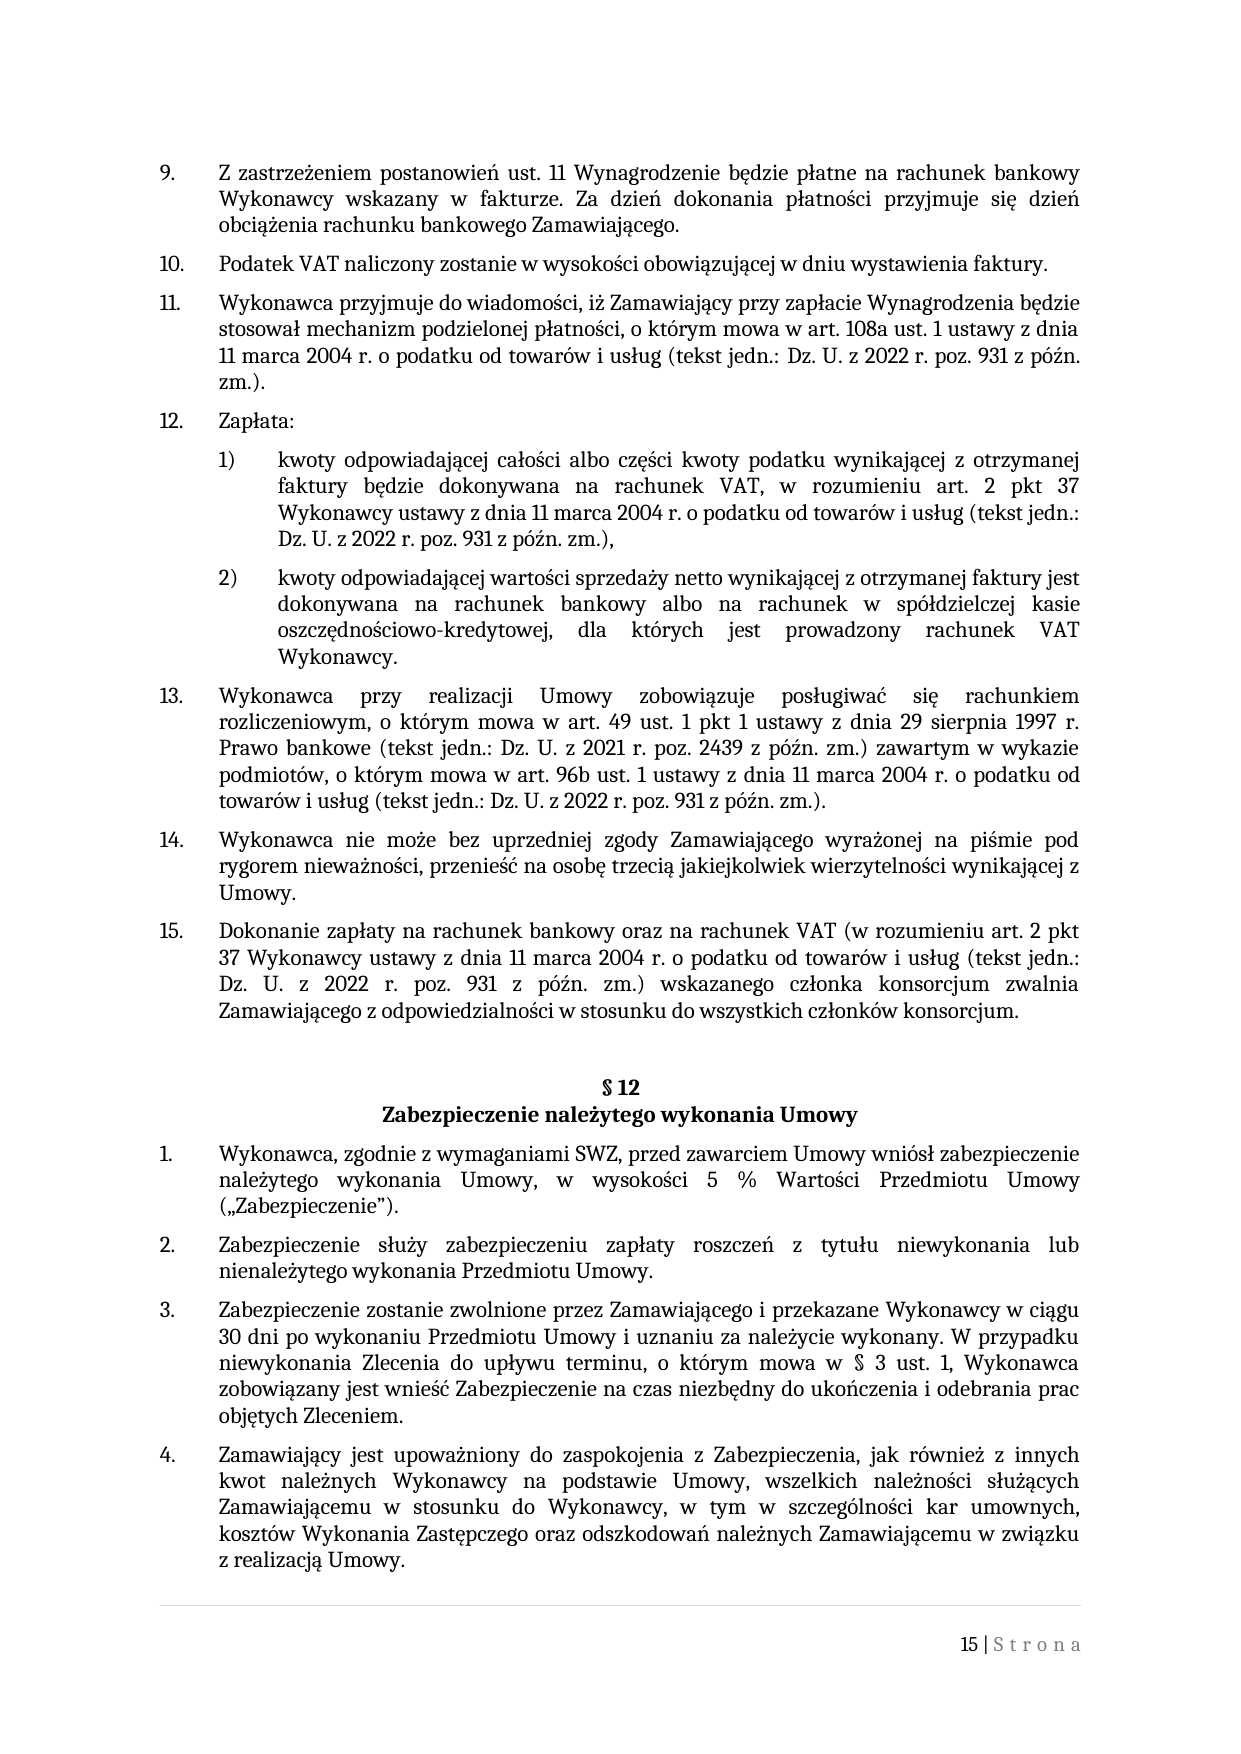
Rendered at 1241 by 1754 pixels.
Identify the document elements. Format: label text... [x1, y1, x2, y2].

list Zabezpieczenie zostanie zwolnione przez Zamawiającego i przekazane Wykonawcy w ciągu 30 dni po wykonaniu Przedmiotu Umowy i uznaniu za należycie wykonany. W przypadku niewykonania Zlecenia do upływu terminu, o którym mowa w § 3 ust. 1, Wykonawca zobowiązany jest wnieść Zabezpieczenie na czas niezbędny do ukończenia i odebrania prac objętych Zleceniem. [159, 1297, 1081, 1429]
list Wykonawca przy realizacji Umowy zobowiązuje posługiwać się rachunkiem rozliczeniowym, o którym mowa w art. 49 ust. 1 pkt 1 ustawy z dnia 29 sierpnia 1997 r. Prawo bankowe (tekst jedn.: Dz. U. z 2021 r. poz. 2439 z późn. zm.) zawartym w wykazie podmiotów, o którym mowa w art. 96b ust. 1 ustawy z dnia 11 marca 2004 r. o podatku od towarów i usług (tekst jedn.: Dz. U. z 2022 r. poz. 931 z późn. zm.). [159, 682, 1081, 814]
list Podatek VAT naliczony zostanie w wysokości obowiązującej w dniu wystawienia faktury. [159, 251, 1081, 277]
list Wykonawca przyjmuje do wiadomości, iż Zamawiający przy zapłacie Wynagrodzenia będzie stosował mechanizm podzielonej płatności, o którym mowa w art. 108a ust. 1 ustawy z dnia 11 marca 2004 r. o podatku od towarów i usług (tekst jedn.: Dz. U. z 2022 r. poz. 931 z późn. zm.). [159, 290, 1081, 395]
list Wykonawca, zgodnie z wymaganiami SWZ, przed zawarciem Umowy wniósł zabezpieczenie należytego wykonania Umowy, w wysokości 5 % Wartości Przedmiotu Umowy („Zabezpieczenie”). [159, 1140, 1081, 1219]
text § 12 Zabezpieczenie należytego wykonania Umowy [159, 1075, 1081, 1128]
list Zamawiający jest upoważniony do zaspokojenia z Zabezpieczenia, jak również z innych kwot należnych Wykonawcy na podstawie Umowy, wszelkich należności służących Zamawiającemu w stosunku do Wykonawcy, w tym w szczególności kar umownych, kosztów Wykonania Zastępczego oraz odszkodowań należnych Zamawiającemu w związku z realizacją Umowy. [159, 1441, 1081, 1573]
text 1) kwoty odpowiadającej całości albo części kwoty podatku wynikającej z otrzymanej faktury będzie dokonywana na rachunek VAT, w rozumieniu art. 2 pkt 37 Wykonawcy ustawy z dnia 11 marca 2004 r. o podatku od towarów i usług (tekst jedn.: Dz. U. z 2022 r. poz. 931 z późn. zm.), [218, 447, 1081, 552]
list Zapłata: [159, 408, 1081, 434]
list Zabezpieczenie służy zabezpieczeniu zapłaty roszczeń z tytułu niewykonania lub nienależytego wykonania Przedmiotu Umowy. [159, 1232, 1081, 1284]
text 2) kwoty odpowiadającej wartości sprzedaży netto wynikającej z otrzymanej faktury jest dokonywana na rachunek bankowy albo na rachunek w spółdzielczej kasie oszczędnościowo-kredytowej, dla których jest prowadzony rachunek VAT Wykonawcy. [218, 564, 1081, 670]
list Wykonawca nie może bez uprzedniej zgody Zamawiającego wyrażonej na piśmie pod rygorem nieważności, przenieść na osobę trzecią jakiejkolwiek wierzytelności wynikającej z Umowy. [159, 827, 1081, 906]
list Z zastrzeżeniem postanowień ust. 11 Wynagrodzenie będzie płatne na rachunek bankowy Wykonawcy wskazany w fakturze. Za dzień dokonania płatności przyjmuje się dzień obciążenia rachunku bankowego Zamawiającego. [159, 159, 1081, 238]
list Dokonanie zapłaty na rachunek bankowy oraz na rachunek VAT (w rozumieniu art. 2 pkt 37 Wykonawcy ustawy z dnia 11 marca 2004 r. o podatku od towarów i usług (tekst jedn.: Dz. U. z 2022 r. poz. 931 z późn. zm.) wskazanego członka konsorcjum zwalnia Zamawiającego z odpowiedzialności w stosunku do wszystkich członków konsorcjum. [159, 918, 1081, 1024]
